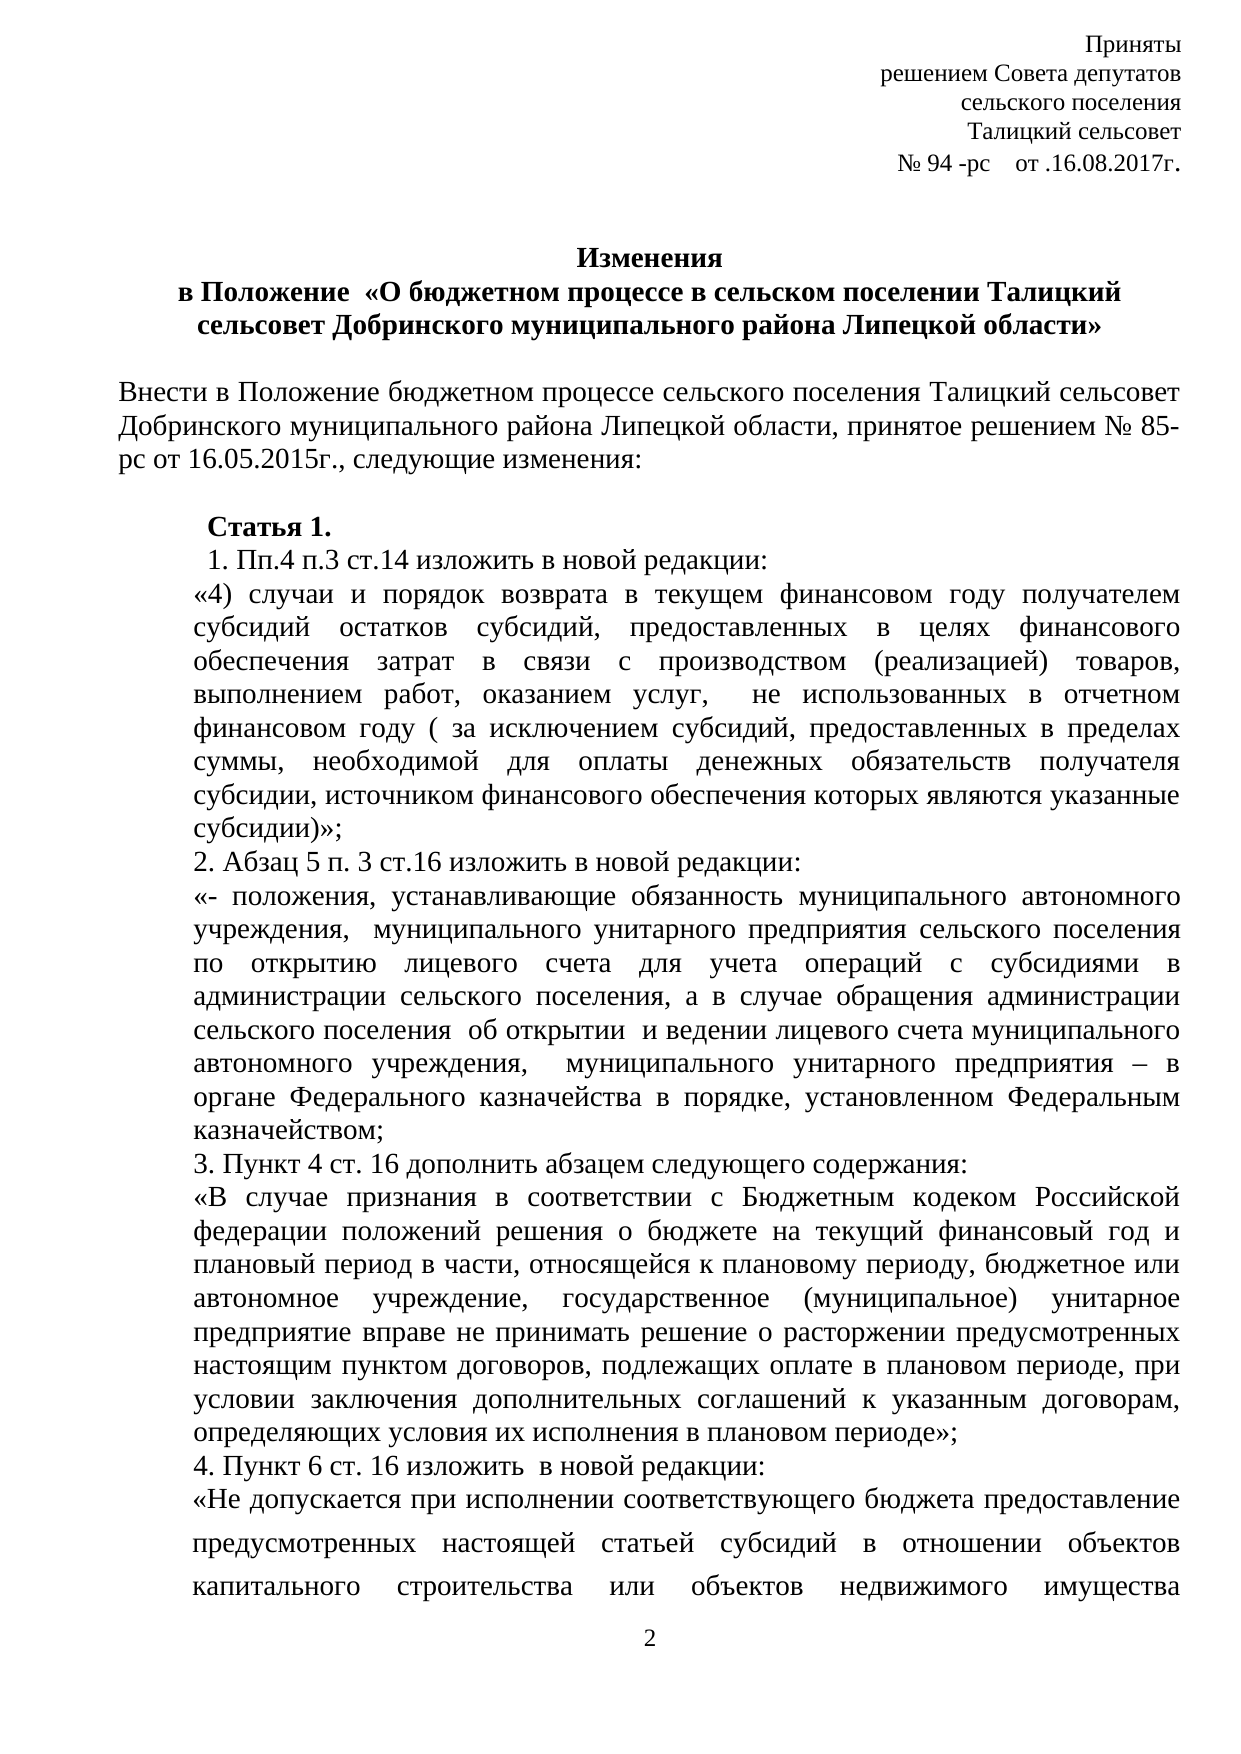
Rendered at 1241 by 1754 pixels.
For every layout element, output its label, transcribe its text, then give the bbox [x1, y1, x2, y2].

text 1. Пп.4 п.3 ст.14 изложить в новой редакции: [118, 542, 1181, 576]
list 2. Абзац 5 п. 3 ст.16 изложить в новой редакции: [193, 844, 1181, 878]
text Статья 1. [118, 509, 1181, 542]
text в Положение «О бюджетном процессе в сельском поселении Талицкий сельсовет Добринского муниципального района Липецкой области» [118, 274, 1181, 341]
text № 94 -рс от .16.08.2017г. [118, 144, 1181, 178]
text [192, 1481, 1181, 1602]
text Талицкий сельсовет [118, 116, 1181, 144]
list 4. Пункт 6 ст. 16 изложить в новой редакции: [193, 1448, 1181, 1481]
text сельского поселения [118, 87, 1181, 116]
list «В случае признания в соответствии с Бюджетным кодеком Российской федерации положений решения о бюджете на текущий финансовый год и плановый период в части, относящейся к плановому периоду, бюджетное или автономное учреждение, государственное (муниципальное) унитарное предприятие вправе не принимать решение о расторжении предусмотренных настоящим пунктом договоров, подлежащих оплате в плановом периоде, при условии заключения дополнительных соглашений к указанным договорам, определяющих условия их исполнения в плановом периоде»; [193, 1179, 1181, 1448]
text Изменения [118, 240, 1181, 274]
text решением Совета депутатов [118, 58, 1181, 87]
text Приняты [118, 29, 1181, 58]
list «4) случаи и порядок возврата в текущем финансовом году получателем субсидий остатков субсидий, предоставленных в целях финансового обеспечения затрат в связи с производством (реализацией) товаров, выполнением работ, оказанием услуг, не использованных в отчетном финансовом году ( за исключением субсидий, предоставленных в пределах суммы, необходимой для оплаты денежных обязательств получателя субсидии, источником финансового обеспечения которых являются указанные субсидии)»; [193, 576, 1181, 844]
list «- положения, устанавливающие обязанность муниципального автономного учреждения, муниципального унитарного предприятия сельского поселения по открытию лицевого счета для учета операций с субсидиями в администрации сельского поселения, а в случае обращения администрации сельского поселения об открытии и ведении лицевого счета муниципального автономного учреждения, муниципального унитарного предприятия – в органе Федерального казначейства в порядке, установленном Федеральным казначейством; [193, 878, 1181, 1146]
text Внести в Положение бюджетном процессе сельского поселения Талицкий сельсовет Добринского муниципального района Липецкой области, принятое решением № 85-рс от 16.05.2015г., следующие изменения: [118, 374, 1181, 475]
list 3. Пункт 4 ст. 16 дополнить абзацем следующего содержания: [193, 1146, 1181, 1179]
